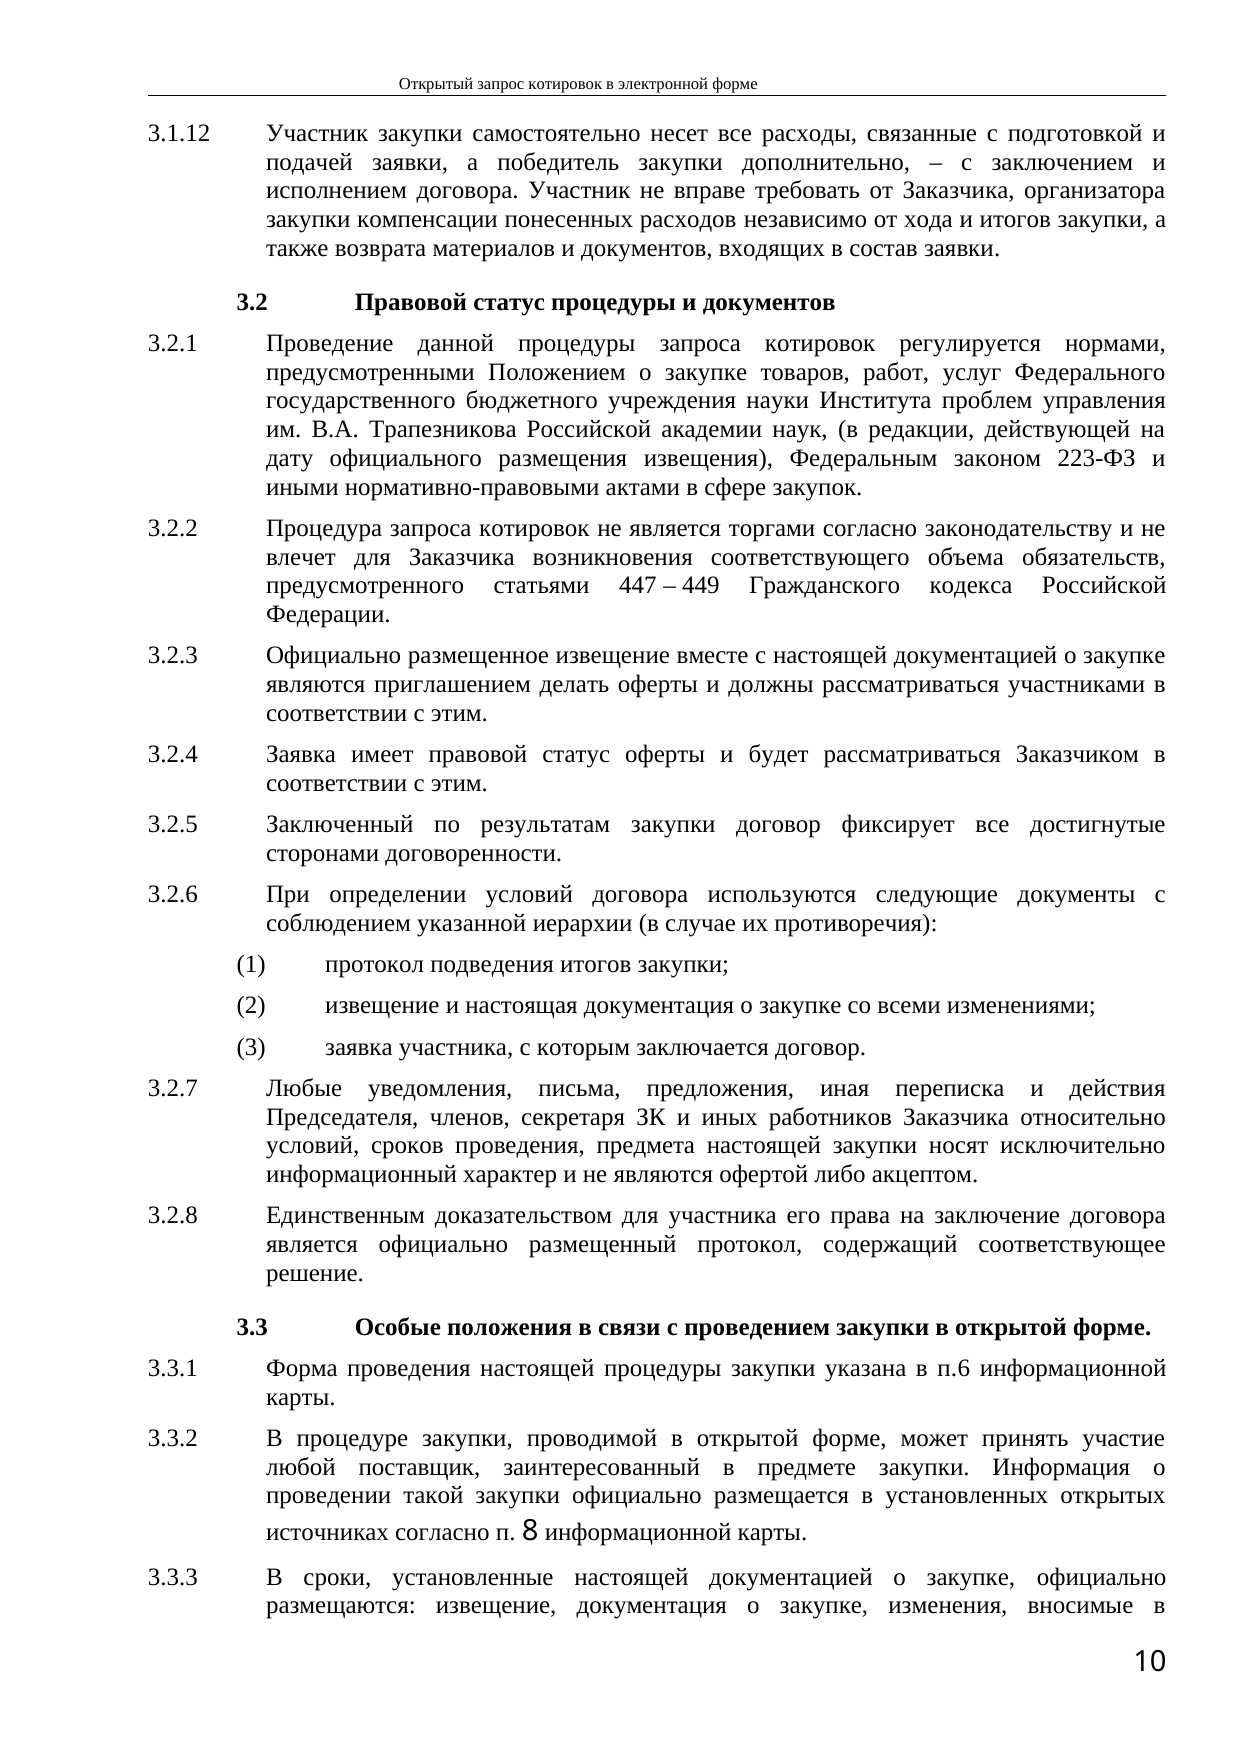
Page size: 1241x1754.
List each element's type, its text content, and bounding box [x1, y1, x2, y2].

text Участник закупки самостоятельно несет все расходы, связанные с подготовкой и подачей заявки, а победитель закупки дополнительно, – с заключением и исполнением договора. Участник не вправе требовать от Заказчика, организатора закупки компенсации понесенных расходов независимо от хода и итогов закупки, а также возврата материалов и документов, входящих в состав заявки. [148, 118, 1166, 262]
text Процедура запроса котировок не является торгами согласно законодательству и не влечет для Заказчика возникновения соответствующего объема обязательств, предусмотренного статьями 447 – 449 Гражданского кодекса Российской Федерации. [148, 513, 1166, 628]
text протокол подведения итогов закупки; [236, 949, 1166, 978]
text заявка участника, с которым заключается договор. [236, 1032, 1166, 1061]
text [148, 1562, 1166, 1619]
text Единственным доказательством для участника его права на заключение договора является официально размещенный протокол, содержащий соответствующее решение. [148, 1201, 1166, 1287]
text При определении условий договора используются следующие документы с соблюдением указанной иерархии (в случае их противоречия): [148, 879, 1166, 937]
text Заявка имеет правовой статус оферты и будет рассматриваться Заказчиком в соответствии с этим. [148, 739, 1166, 797]
text извещение и настоящая документация о закупке со всеми изменениями; [236, 991, 1166, 1019]
text В процедуре закупки, проводимой в открытой форме, может принять участие любой поставщик, заинтересованный в предмете закупки. Информация о проведении такой закупки официально размещается в установленных открытых источниках согласно п. 8 информационной карты. [148, 1423, 1166, 1549]
text Заключенный по результатам закупки договор фиксирует все достигнутые сторонами договоренности. [148, 809, 1166, 867]
text Особые положения в связи с проведением закупки в открытой форме. [236, 1312, 1166, 1341]
text Любые уведомления, письма, предложения, иная переписка и действия Председателя, членов, секретаря ЗК и иных работников Заказчика относительно условий, сроков проведения, предмета настоящей закупки носят исключительно информационный характер и не являются офертой либо акцептом. [148, 1073, 1166, 1188]
text Правовой статус процедуры и документов [236, 287, 1166, 316]
text Официально размещенное извещение вместе с настоящей документацией о закупке являются приглашением делать оферты и должны рассматриваться участниками в соответствии с этим. [148, 641, 1166, 727]
text Форма проведения настоящей процедуры закупки указана в п.6 информационной карты. [148, 1353, 1166, 1411]
text Проведение данной процедуры запроса котировок регулируется нормами, предусмотренными Положением о закупке товаров, работ, услуг Федерального государственного бюджетного учреждения науки Института проблем управления им. В.А. Трапезникова Российской академии наук, (в редакции, действующей на дату официального размещения извещения), Федеральным законом 223-ФЗ и иными нормативно-правовыми актами в сфере закупок. [148, 328, 1166, 501]
